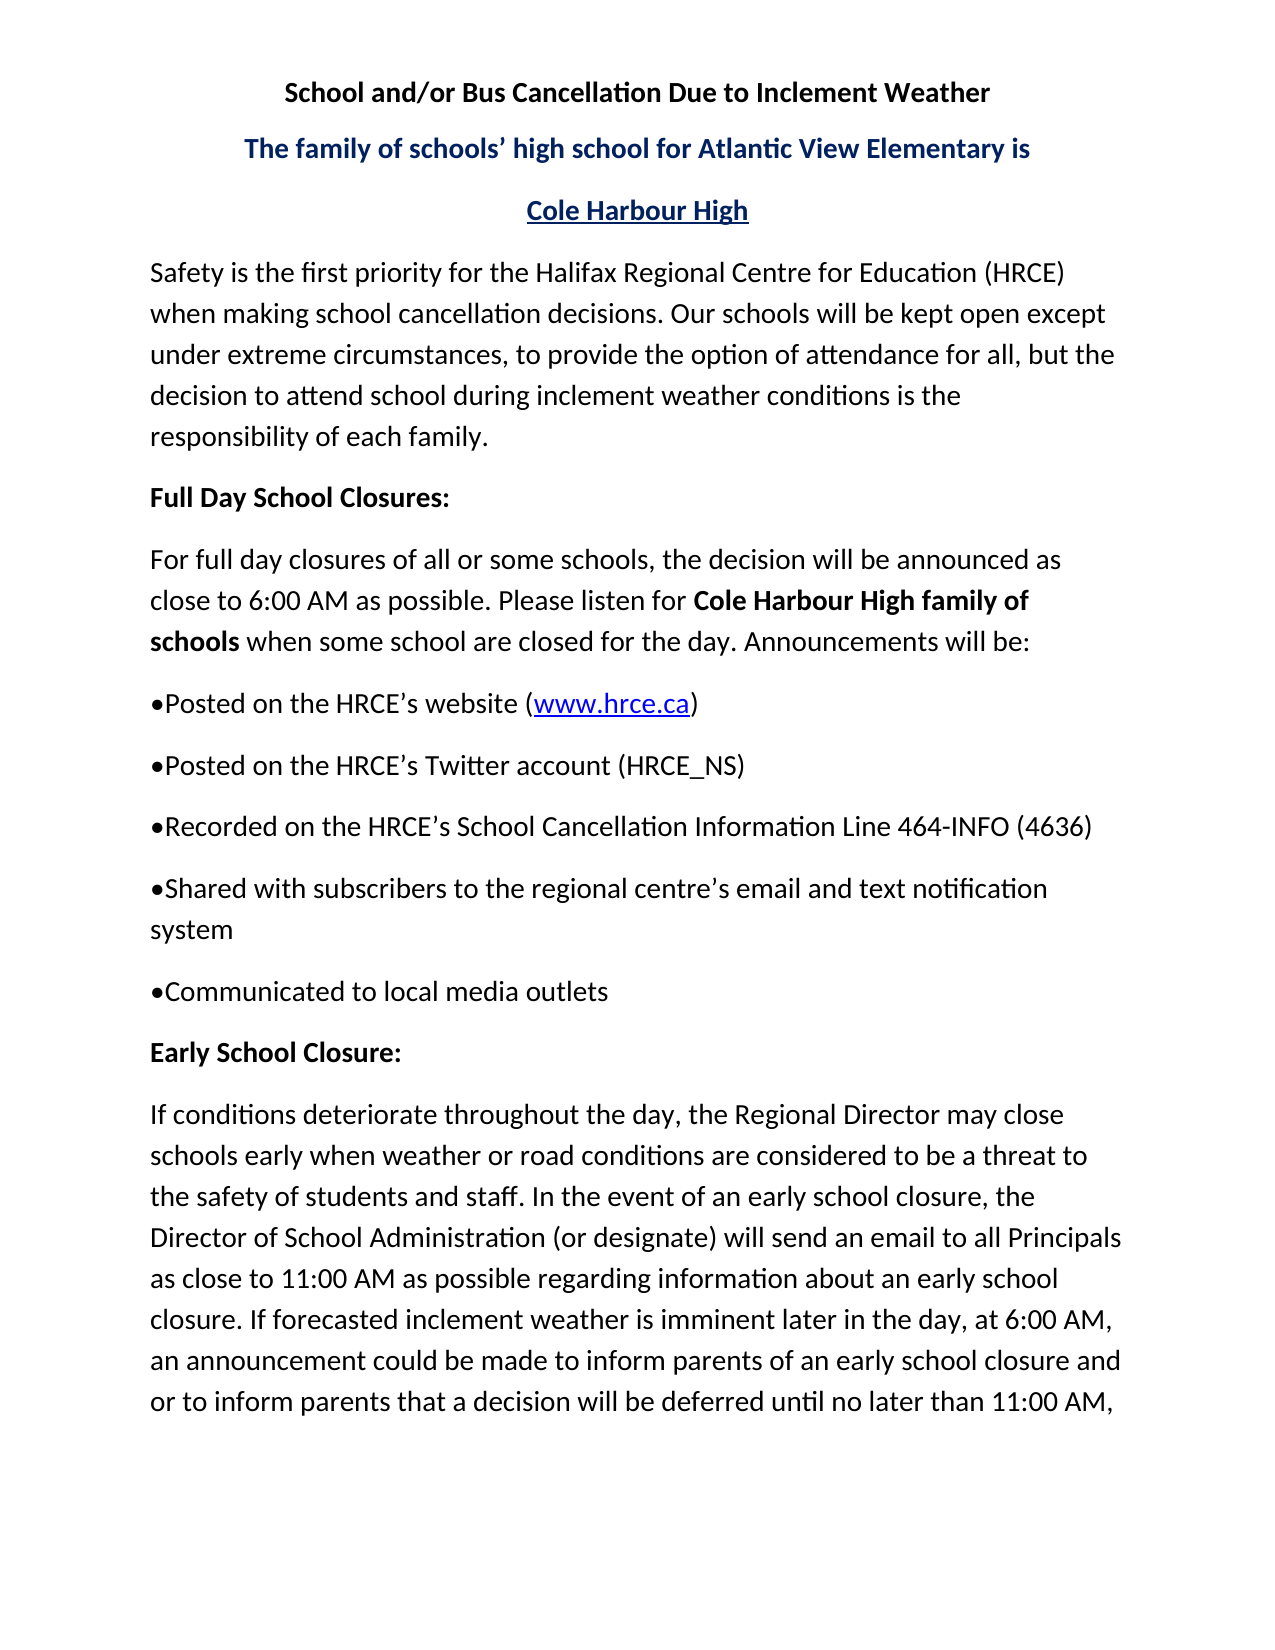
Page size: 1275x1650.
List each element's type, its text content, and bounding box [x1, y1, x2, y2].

text Full Day School Closures: [150, 479, 1125, 515]
text •Communicated to local media outlets [150, 973, 1125, 1008]
text Early School Closure: [150, 1034, 1125, 1070]
text School and/or Bus Cancellation Due to Inclement Weather [150, 74, 1125, 109]
text •Posted on the HRCE’s Twitter account (HRCE_NS) [150, 747, 1125, 782]
text For full day closures of all or some schools, the decision will be announced as close to 6:00 AM as possible. Please listen for Cole Harbour High family of schools when some school are closed for the day. Announcements will be: [150, 541, 1125, 659]
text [150, 1096, 1125, 1418]
text •Shared with subscribers to the regional centre’s email and text notification system [150, 870, 1125, 947]
text Cole Harbour High [150, 192, 1125, 228]
text •Posted on the HRCE’s website (www.hrce.ca) [150, 685, 1125, 720]
text The family of schools’ high school for Atlantic View Elementary is [150, 130, 1125, 166]
text Safety is the first priority for the Halifax Regional Centre for Education (HRCE) when making school cancellation decisions. Our schools will be kept open except under extreme circumstances, to provide the option of attendance for all, but the decision to attend school during inclement weather conditions is the responsibility of each family. [150, 254, 1125, 453]
text •Recorded on the HRCE’s School Cancellation Information Line 464-INFO (4636) [150, 808, 1125, 844]
